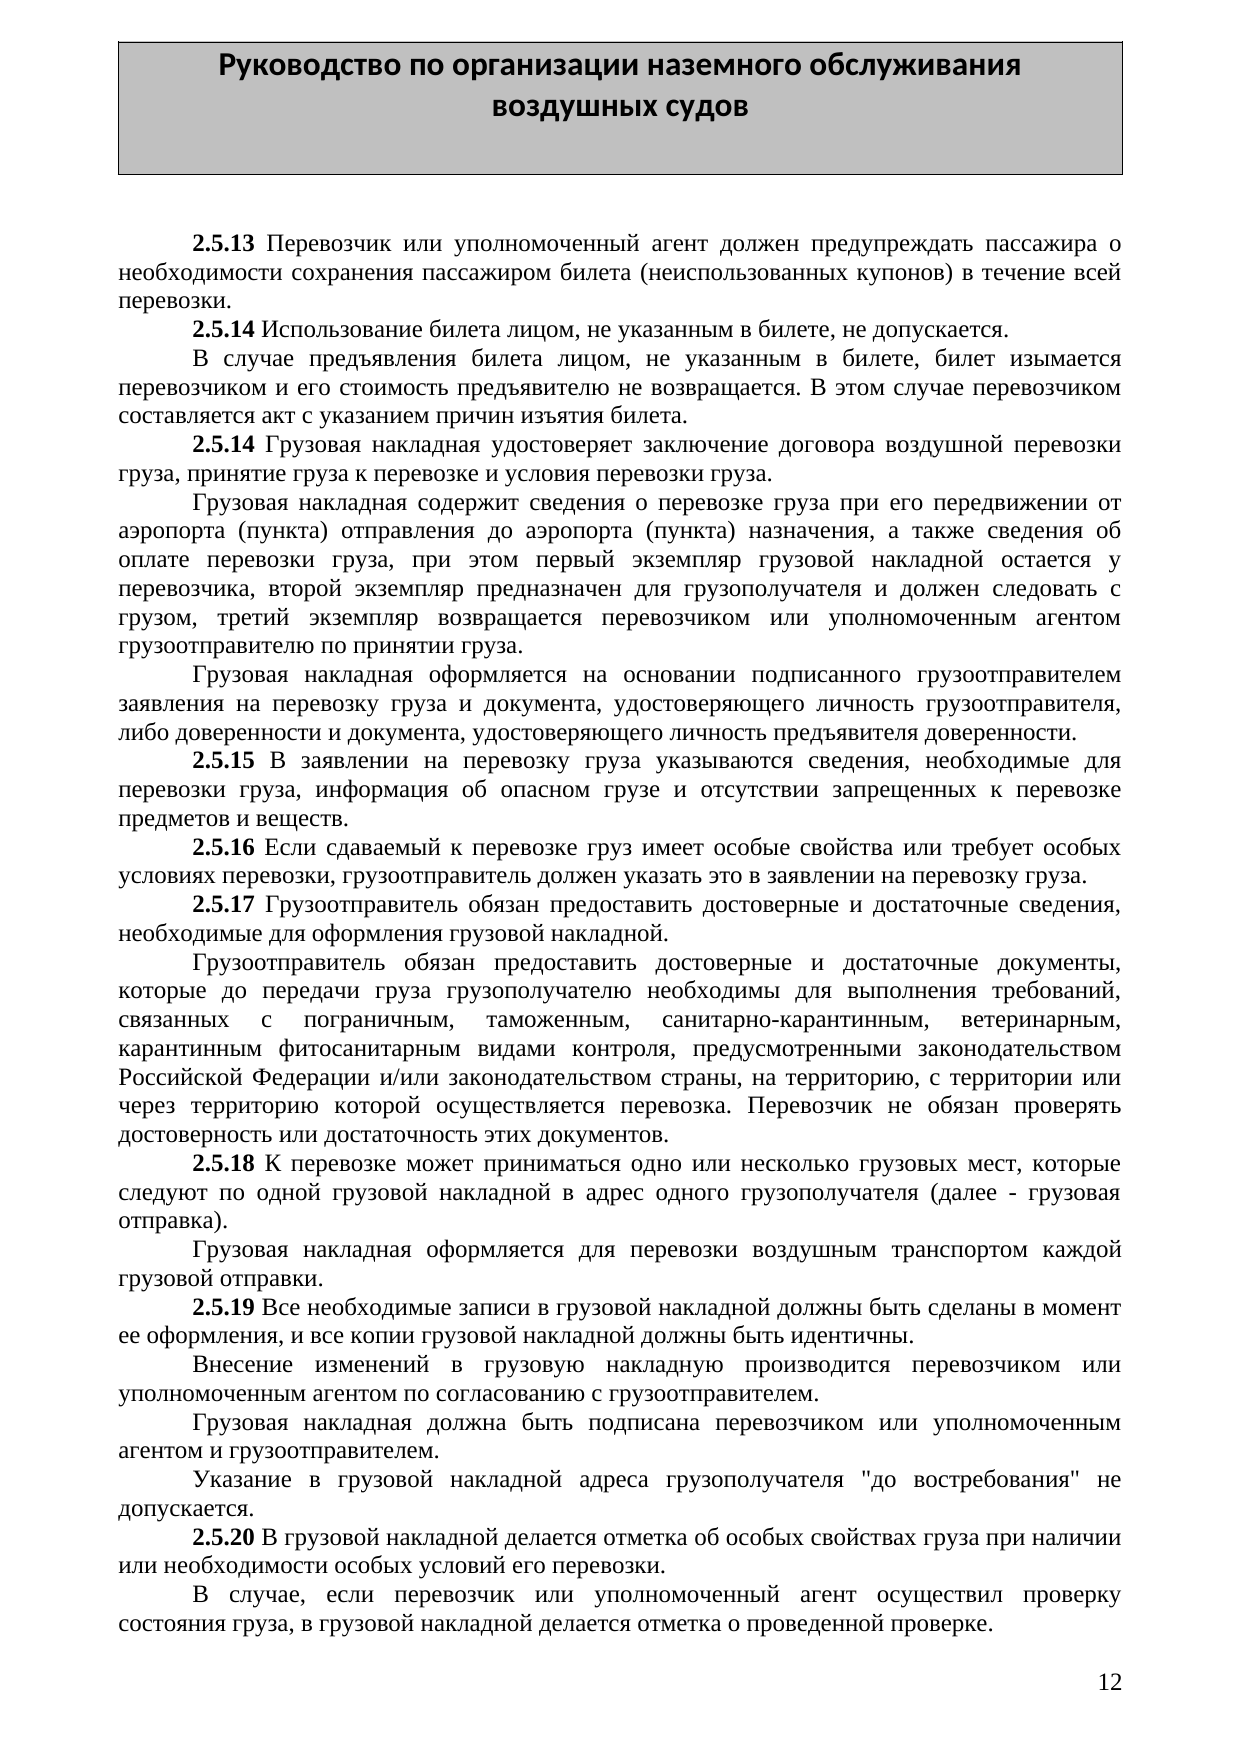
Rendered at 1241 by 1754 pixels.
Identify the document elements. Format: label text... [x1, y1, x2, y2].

text В случае, если перевозчик или уполномоченный агент осуществил проверку состояния груза, в грузовой накладной делается отметка о проведенной проверке. [118, 1579, 1122, 1637]
text Указание в грузовой накладной адреса грузополучателя "до востребования" не допускается. [118, 1464, 1122, 1522]
text 2.5.14 Грузовая накладная удостоверяет заключение договора воздушной перевозки груза, принятие груза к перевозке и условия перевозки груза. [118, 429, 1122, 487]
text 2.5.15 В заявлении на перевозку груза указываются сведения, необходимые для перевозки груза, информация об опасном грузе и отсутствии запрещенных к перевозке предметов и веществ. [118, 746, 1122, 832]
text В случае предъявления билета лицом, не указанным в билете, билет изымается перевозчиком и его стоимость предъявителю не возвращается. В этом случае перевозчиком составляется акт с указанием причин изъятия билета. [118, 343, 1122, 429]
text Внесение изменений в грузовую накладную производится перевозчиком или уполномоченным агентом по согласованию с грузоотправителем. [118, 1349, 1122, 1407]
text 2.5.18 К перевозке может приниматься одно или несколько грузовых мест, которые следуют по одной грузовой накладной в адрес одного грузополучателя (далее - грузовая отправка). [118, 1148, 1122, 1234]
text 2.5.13 Перевозчик или уполномоченный агент должен предупреждать пассажира о необходимости сохранения пассажиром билета (неиспользованных купонов) в течение всей перевозки. [118, 228, 1122, 314]
text 2.5.19 Все необходимые записи в грузовой накладной должны быть сделаны в момент ее оформления, и все копии грузовой накладной должны быть идентичны. [118, 1292, 1122, 1349]
text Грузовая накладная оформляется на основании подписанного грузоотправителем заявления на перевозку груза и документа, удостоверяющего личность грузоотправителя, либо доверенности и документа, удостоверяющего личность предъявителя доверенности. [118, 659, 1122, 746]
text 2.5.20 В грузовой накладной делается отметка об особых свойствах груза при наличии или необходимости особых условий его перевозки. [118, 1522, 1122, 1579]
text 2.5.16 Если сдаваемый к перевозке груз имеет особые свойства или требует особых условиях перевозки, грузоотправитель должен указать это в заявлении на перевозку груза. [118, 832, 1122, 889]
text Грузоотправитель обязан предоставить достоверные и достаточные документы, которые до передачи груза грузополучателю необходимы для выполнения требований, связанных с пограничным, таможенным, санитарно-карантинным, ветеринарным, карантинным фитосанитарным видами контроля, предусмотренными законодательством Российской Федерации и/или законодательством страны, на территорию, с территории или через территорию которой осуществляется перевозка. Перевозчик не обязан проверять достоверность или достаточность этих документов. [118, 947, 1122, 1148]
text Грузовая накладная должна быть подписана перевозчиком или уполномоченным агентом и грузоотправителем. [118, 1407, 1122, 1464]
text Грузовая накладная содержит сведения о перевозке груза при его передвижении от аэропорта (пункта) отправления до аэропорта (пункта) назначения, а также сведения об оплате перевозки груза, при этом первый экземпляр грузовой накладной остается у перевозчика, второй экземпляр предназначен для грузополучателя и должен следовать с грузом, третий экземпляр возвращается перевозчиком или уполномоченным агентом грузоотправителю по принятии груза. [118, 487, 1122, 659]
text Грузовая накладная оформляется для перевозки воздушным транспортом каждой грузовой отправки. [118, 1234, 1122, 1292]
text 2.5.17 Грузоотправитель обязан предоставить достоверные и достаточные сведения, необходимые для оформления грузовой накладной. [118, 889, 1122, 947]
text 2.5.14 Использование билета лицом, не указанным в билете, не допускается. [118, 314, 1122, 343]
